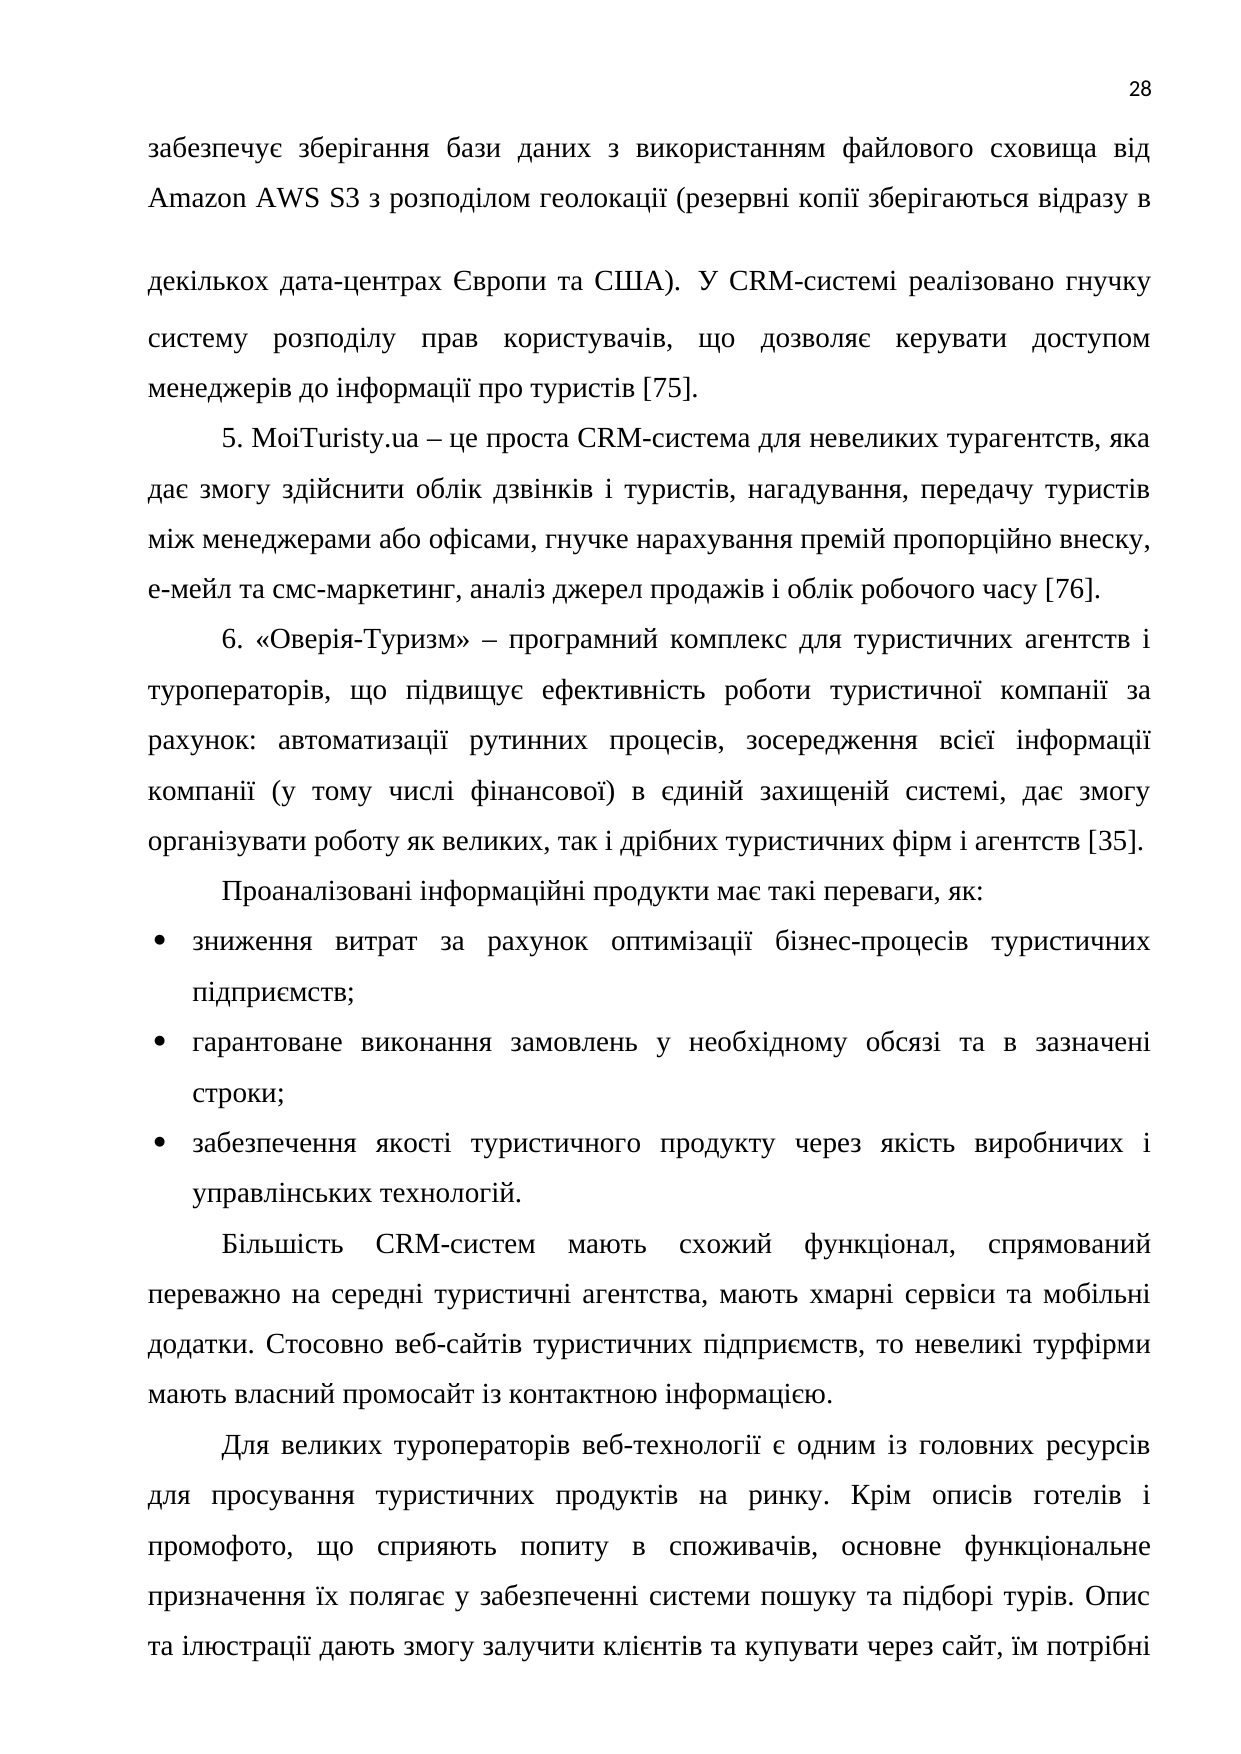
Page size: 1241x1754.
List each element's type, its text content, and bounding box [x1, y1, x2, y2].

text Більшість CRM-систем мають схожий функціонал, спрямований переважно на середні туристичні агентства, мають хмарні сервіси та мобільні додатки. Стосовно веб-сайтів туристичних підприємств, то невеликі турфірми мають власний промосайт із контактною інформацією. [148, 1226, 1152, 1410]
text Проаналізовані інформаційні продукти має такі переваги, як: [148, 873, 1152, 907]
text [148, 1427, 1152, 1662]
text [148, 130, 1152, 404]
list зниження витрат за рахунок оптимізації бізнес-процесів туристичних підприємств; [154, 923, 1152, 1007]
text 6. «Оверія-Туризм» – програмний комплекс для туристичних агентств і туроператорів, що підвищує ефективність роботи туристичної компанії за рахунок: автоматизації рутинних процесів, зосередження всієї інформації компанії (у тому числі фінансової) в єдиній захищеній системі, дає змогу організувати роботу як великих, так і дрібних туристичних фірм і агентств [35]. [148, 622, 1152, 856]
list забезпечення якості туристичного продукту через якість виробничих і управлінських технологій. [154, 1125, 1152, 1209]
list гарантоване виконання замовлень у необхідному обсязі та в зазначені строки; [154, 1024, 1152, 1108]
text 5. MoiTuristy.ua – це проста CRM-система для невеликих турагентств, яка дає змогу здійснити облік дзвінків і туристів, нагадування, передачу туристів між менеджерами або офісами, гнучке нарахування премій пропорційно внеску, е-мейл та смс-маркетинг, аналіз джерел продажів і облік робочого часу [76]. [148, 420, 1152, 605]
